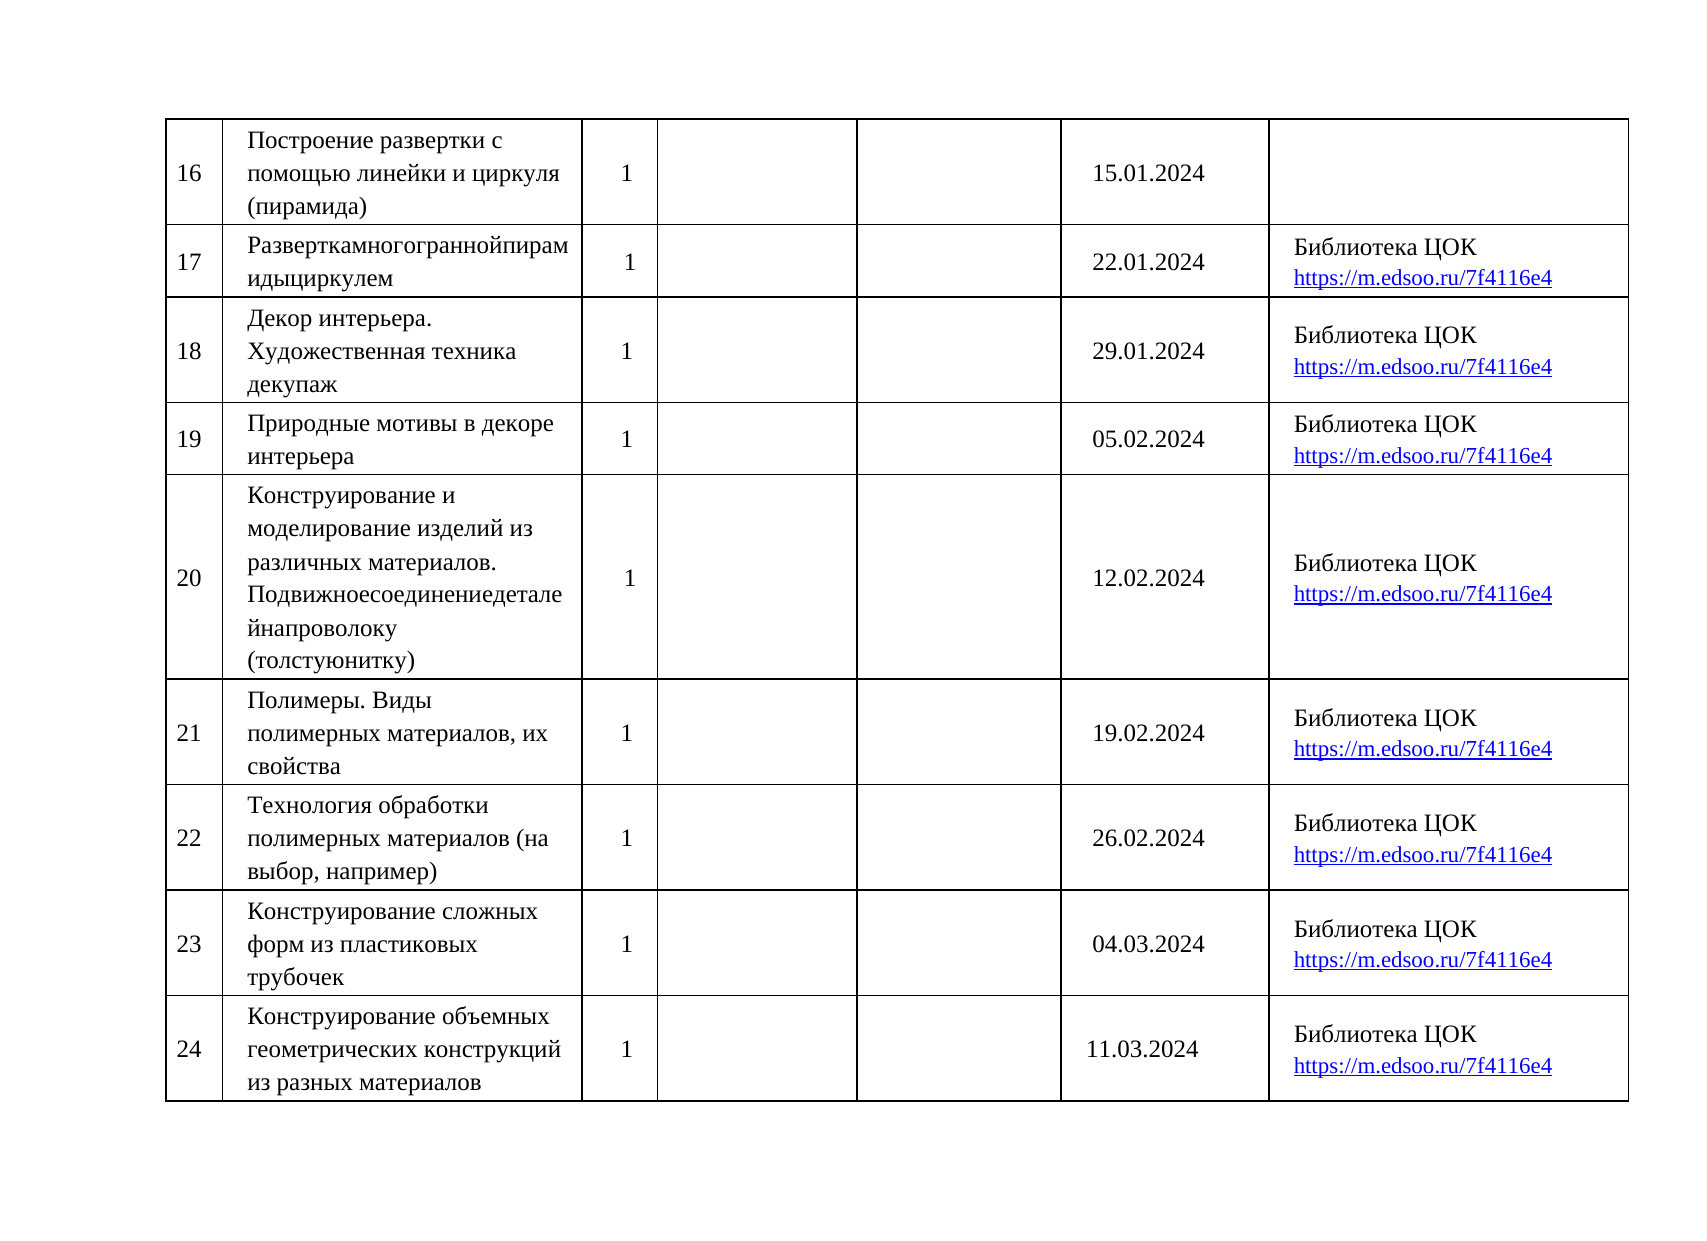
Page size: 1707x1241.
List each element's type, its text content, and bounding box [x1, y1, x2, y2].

table_cell Конструирование сложных форм из пластиковых трубочек [223, 891, 581, 994]
table_cell [658, 891, 856, 994]
table_cell 1 [583, 996, 657, 1100]
table_cell [658, 120, 856, 223]
table_cell 23 [167, 891, 222, 994]
table_cell Библиотека ЦОК https://m.edsoo.ru/7f4116e4 [1270, 680, 1628, 784]
table_cell 1 [583, 785, 657, 889]
table_cell 21 [167, 680, 222, 784]
table_cell 1 [583, 891, 657, 994]
table_cell 1 [583, 120, 657, 223]
table_cell 1 [583, 403, 657, 474]
table_cell [858, 475, 1060, 678]
table_cell [858, 680, 1060, 784]
table_cell [858, 403, 1060, 474]
table_cell 24 [167, 996, 222, 1100]
table_cell 1 [583, 475, 657, 678]
table_cell 20 [167, 475, 222, 678]
table_cell 05.02.2024 [1062, 403, 1268, 474]
table_cell [658, 298, 856, 401]
table_cell 26.02.2024 [1062, 785, 1268, 889]
table_cell 29.01.2024 [1062, 298, 1268, 401]
table_cell Декор интерьера. Художественная техника декупаж [223, 298, 581, 401]
table_cell 17 [167, 225, 222, 296]
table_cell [1270, 891, 1628, 994]
table_cell [658, 403, 856, 474]
table_cell [858, 225, 1060, 296]
table_cell 1 [583, 225, 657, 296]
table_cell [858, 996, 1060, 1100]
table_cell [858, 120, 1060, 223]
table_cell [658, 475, 856, 678]
table_cell 11.03.2024 [1062, 996, 1268, 1100]
table_cell Библиотека ЦОК https://m.edsoo.ru/7f4116e4 [1270, 298, 1628, 401]
table_cell 22 [167, 785, 222, 889]
table_cell Библиотека ЦОК https://m.edsoo.ru/7f4116e4 [1270, 475, 1628, 678]
table_cell [658, 680, 856, 784]
table_cell [658, 785, 856, 889]
table_cell Конструирование и моделирование изделий из различных материалов. Подвижноесоединениедеталейнапроволоку (толстуюнитку) [223, 475, 581, 678]
table_cell Конструирование объемных геометрических конструкций из разных материалов [223, 996, 581, 1100]
table_cell [1270, 120, 1628, 223]
table_cell 18 [167, 298, 222, 401]
table_cell Построение развертки с помощью линейки и циркуля (пирамида) [223, 120, 581, 223]
table_cell Библиотека ЦОК https://m.edsoo.ru/7f4116e4 [1270, 785, 1628, 889]
table_cell 19.02.2024 [1062, 680, 1268, 784]
table_cell [858, 785, 1060, 889]
table_cell 22.01.2024 [1062, 225, 1268, 296]
table_cell 12.02.2024 [1062, 475, 1268, 678]
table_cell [1270, 996, 1628, 1100]
table_cell [858, 891, 1060, 994]
table_cell 04.03.2024 [1062, 891, 1268, 994]
table_cell [658, 225, 856, 296]
table_cell 1 [583, 298, 657, 401]
table_cell Природные мотивы в декоре интерьера [223, 403, 581, 474]
table_cell [658, 996, 856, 1100]
table_cell 16 [167, 120, 222, 223]
table_cell [858, 298, 1060, 401]
table_cell 15.01.2024 [1062, 120, 1268, 223]
table_cell Разверткамногограннойпирамидыциркулем [223, 225, 581, 296]
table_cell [1270, 225, 1628, 296]
table_cell 19 [167, 403, 222, 474]
table_cell Технология обработки полимерных материалов (на выбор, например) [223, 785, 581, 889]
table_cell Полимеры. Виды полимерных материалов, их свойства [223, 680, 581, 784]
table_cell 1 [583, 680, 657, 784]
table_cell Библиотека ЦОК https://m.edsoo.ru/7f4116e4 [1270, 403, 1628, 474]
